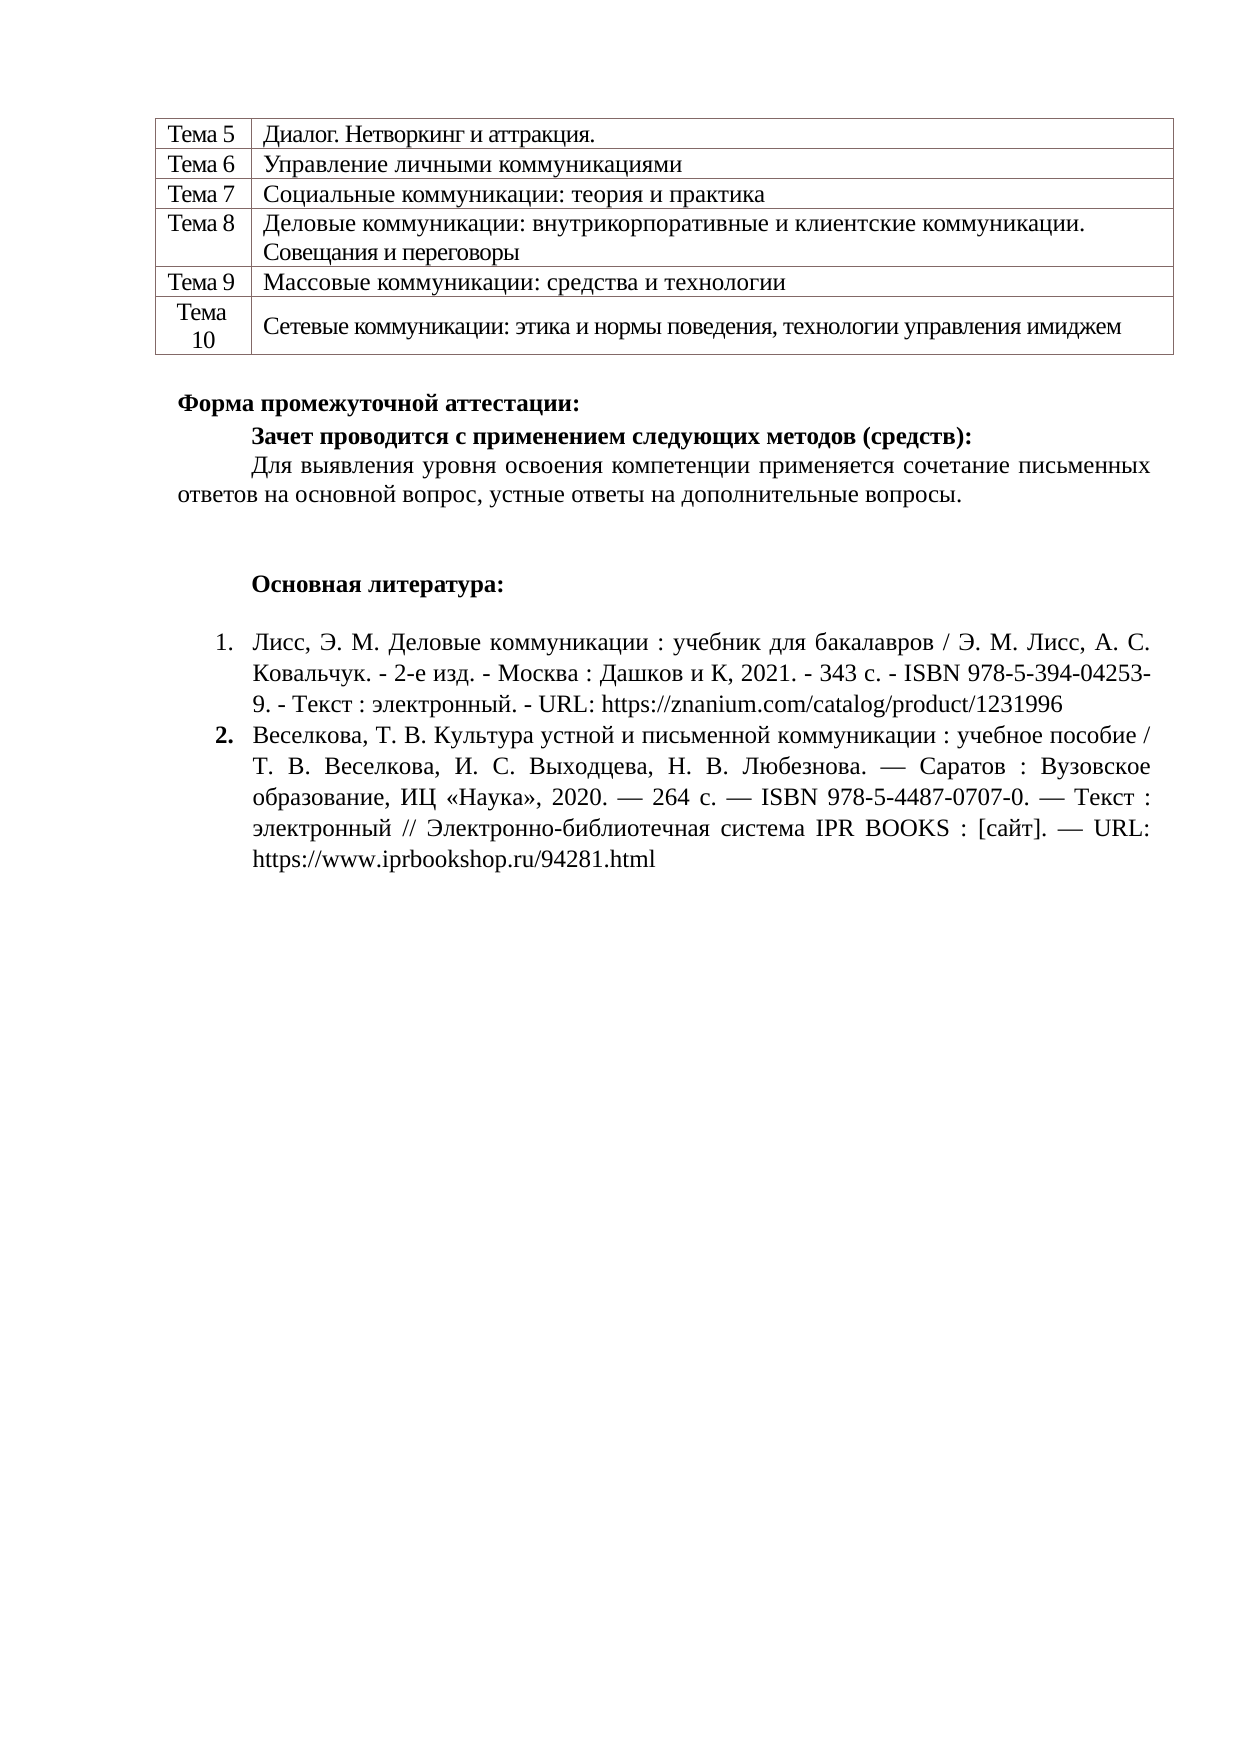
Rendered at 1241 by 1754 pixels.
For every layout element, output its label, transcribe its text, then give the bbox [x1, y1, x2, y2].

text Для выявления уровня освоения компетенции применяется сочетание письменных ответов на основной вопрос, устные ответы на дополнительные вопросы. [177, 450, 1152, 507]
table_cell Диалог. Нетворкинг и аттракция. [252, 119, 1173, 148]
table_cell Сетевые коммуникации: этика и нормы поведения, технологии управления имиджем [252, 297, 1173, 354]
table_cell Социальные коммуникации: теория и практика [252, 179, 1173, 207]
table_cell Тема 6 [156, 149, 251, 178]
table_cell Тема 9 [156, 267, 251, 296]
text Зачет проводится с применением следующих методов (средств): [177, 421, 1152, 450]
text Основная литература: [177, 569, 1152, 598]
table_cell Тема 10 [156, 297, 251, 354]
table_cell Тема 8 [156, 209, 251, 266]
table_cell Деловые коммуникации: внутрикорпоративные и клиентские коммуникации. Совещания и переговоры [252, 209, 1173, 266]
table_cell Тема 7 [156, 179, 251, 207]
table_cell Массовые коммуникации: средства и технологии [252, 267, 1173, 296]
text Форма промежуточной аттестации: [177, 388, 1152, 417]
list Веселкова, Т. В. Культура устной и письменной коммуникации : учебное пособие / Т. В. Веселкова, И. С. Выходцева, Н. В. Любезнова. — Саратов : Вузовское образование, ИЦ «Наука», 2020. — 264 c. — ISBN 978-5-4487-0707-0. — Текст : электронный // Электронно-библиотечная система IPR BOOKS : [сайт]. — URL: https://www.iprbookshop.ru/94281.html [215, 720, 1152, 873]
list Лисс, Э. М. Деловые коммуникации : учебник для бакалавров / Э. М. Лисс, А. С. Ковальчук. - 2-е изд. - Москва : Дашков и К, 2021. - 343 с. - ISBN 978-5-394-04253-9. - Текст : электронный. - URL: https://znanium.com/catalog/product/1231996 [215, 627, 1152, 717]
table_cell Управление личными коммуникациями [252, 149, 1173, 178]
table_cell Тема 5 [156, 119, 251, 148]
